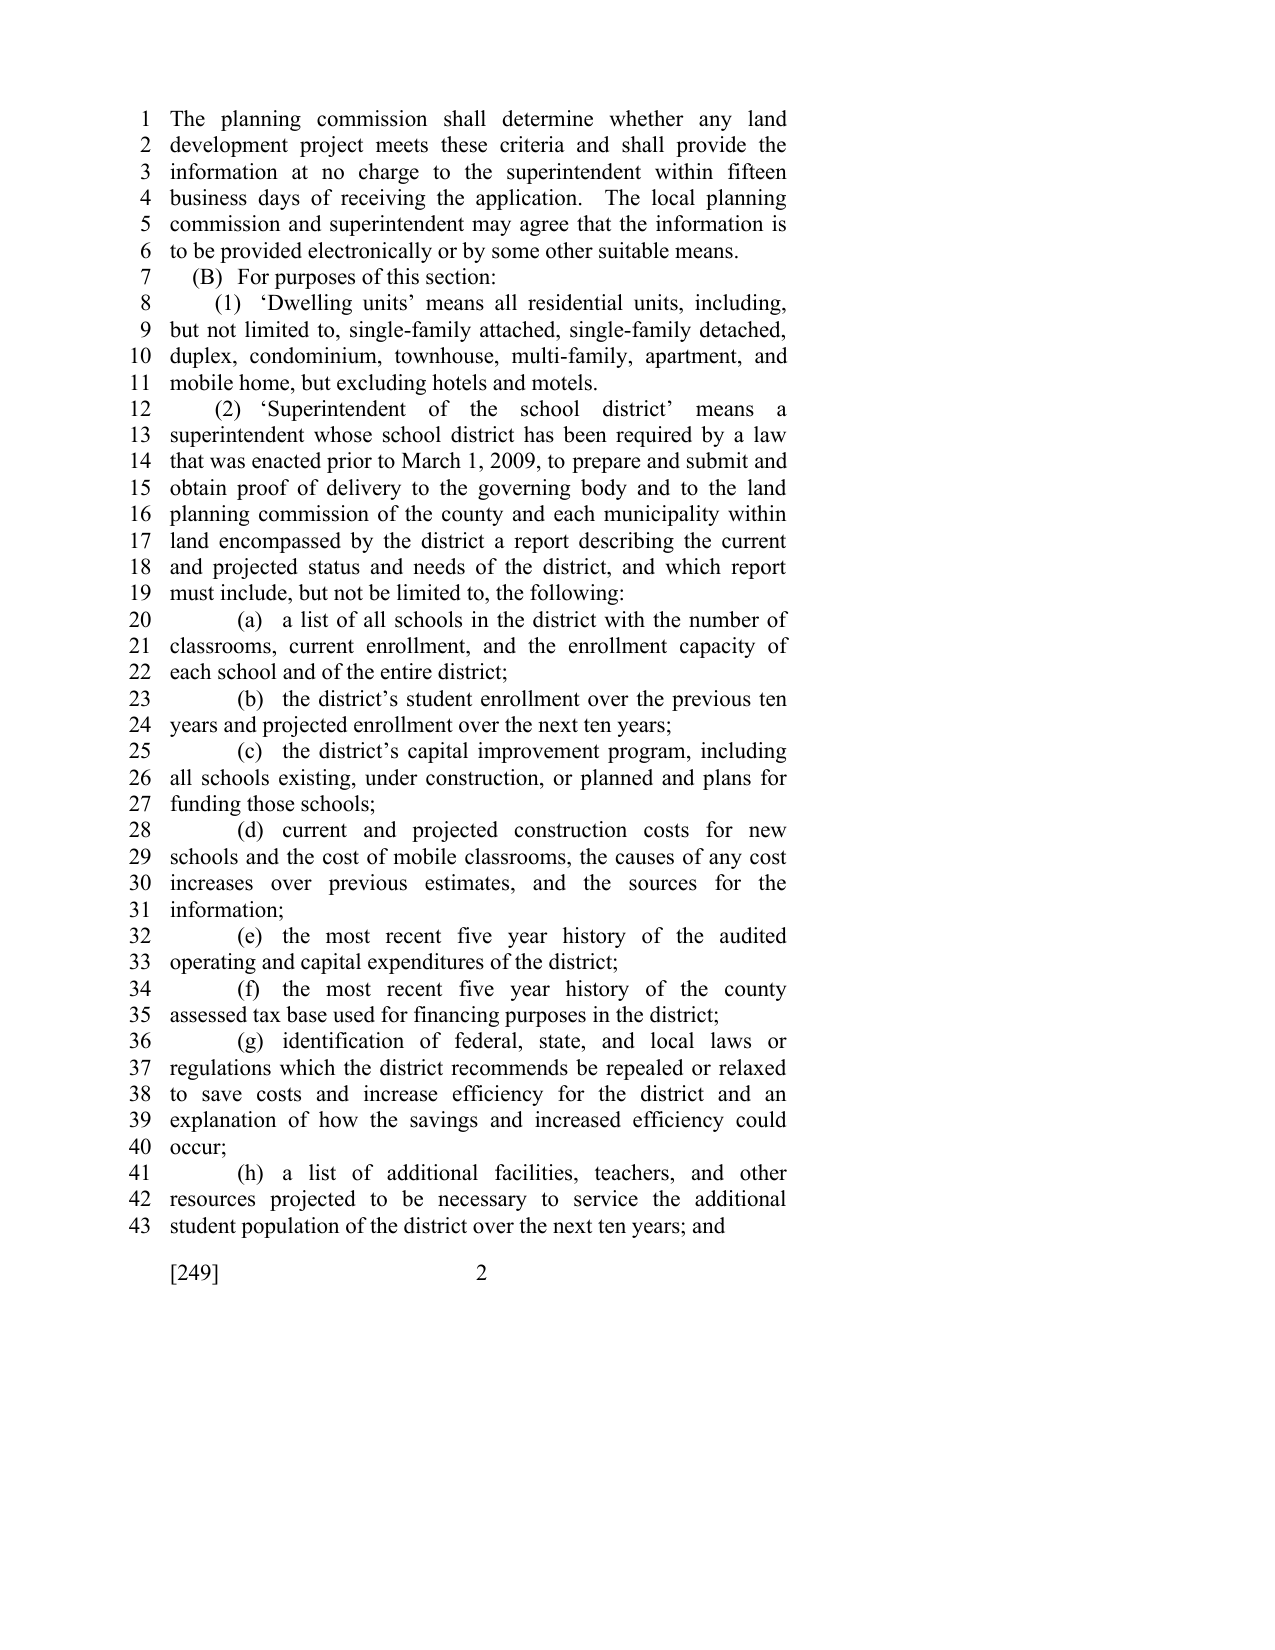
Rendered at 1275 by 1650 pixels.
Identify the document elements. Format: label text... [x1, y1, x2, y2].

text (e) the most recent five year history of the audited operating and capital expenditures of the district; [169, 922, 787, 975]
text (B) For purposes of this section: [169, 263, 787, 289]
text (2) ‘Superintendent of the school district’ means a superintendent whose school district has been required by a law that was enacted prior to March 1, 2009, to prepare and submit and obtain proof of delivery to the governing body and to the land planning commission of the county and each municipality within land encompassed by the district a report describing the current and projected status and needs of the district, and which report must include, but not be limited to, the following: [169, 395, 787, 606]
text (d) current and projected construction costs for new schools and the cost of mobile classrooms, the causes of any cost increases over previous estimates, and the sources for the information; [169, 817, 787, 922]
text (c) the district’s capital improvement program, including all schools existing, under construction, or planned and plans for funding those schools; [169, 737, 787, 817]
text (h) a list of additional facilities, teachers, and other resources projected to be necessary to service the additional student population of the district over the next ten years; and [169, 1159, 787, 1238]
text (a) a list of all schools in the district with the number of classrooms, current enrollment, and the enrollment capacity of each school and of the entire district; [169, 606, 787, 685]
text (1) ‘Dwelling units’ means all residential units, including, but not limited to, single-family attached, single-family detached, duplex, condominium, townhouse, multi-family, apartment, and mobile home, but excluding hotels and motels. [169, 289, 787, 395]
text (g) identification of federal, state, and local laws or regulations which the district recommends be repealed or relaxed to save costs and increase efficiency for the district and an explanation of how the savings and increased efficiency could occur; [169, 1027, 787, 1159]
text (b) the district’s student enrollment over the previous ten years and projected enrollment over the next ten years; [169, 685, 787, 737]
text The planning commission shall determine whether any land development project meets these criteria and shall provide the information at no charge to the superintendent within fifteen business days of receiving the application. The local planning commission and superintendent may agree that the information is to be provided electronically or by some other suitable means. [169, 105, 787, 263]
text (f) the most recent five year history of the county assessed tax base used for financing purposes in the district; [169, 975, 787, 1027]
